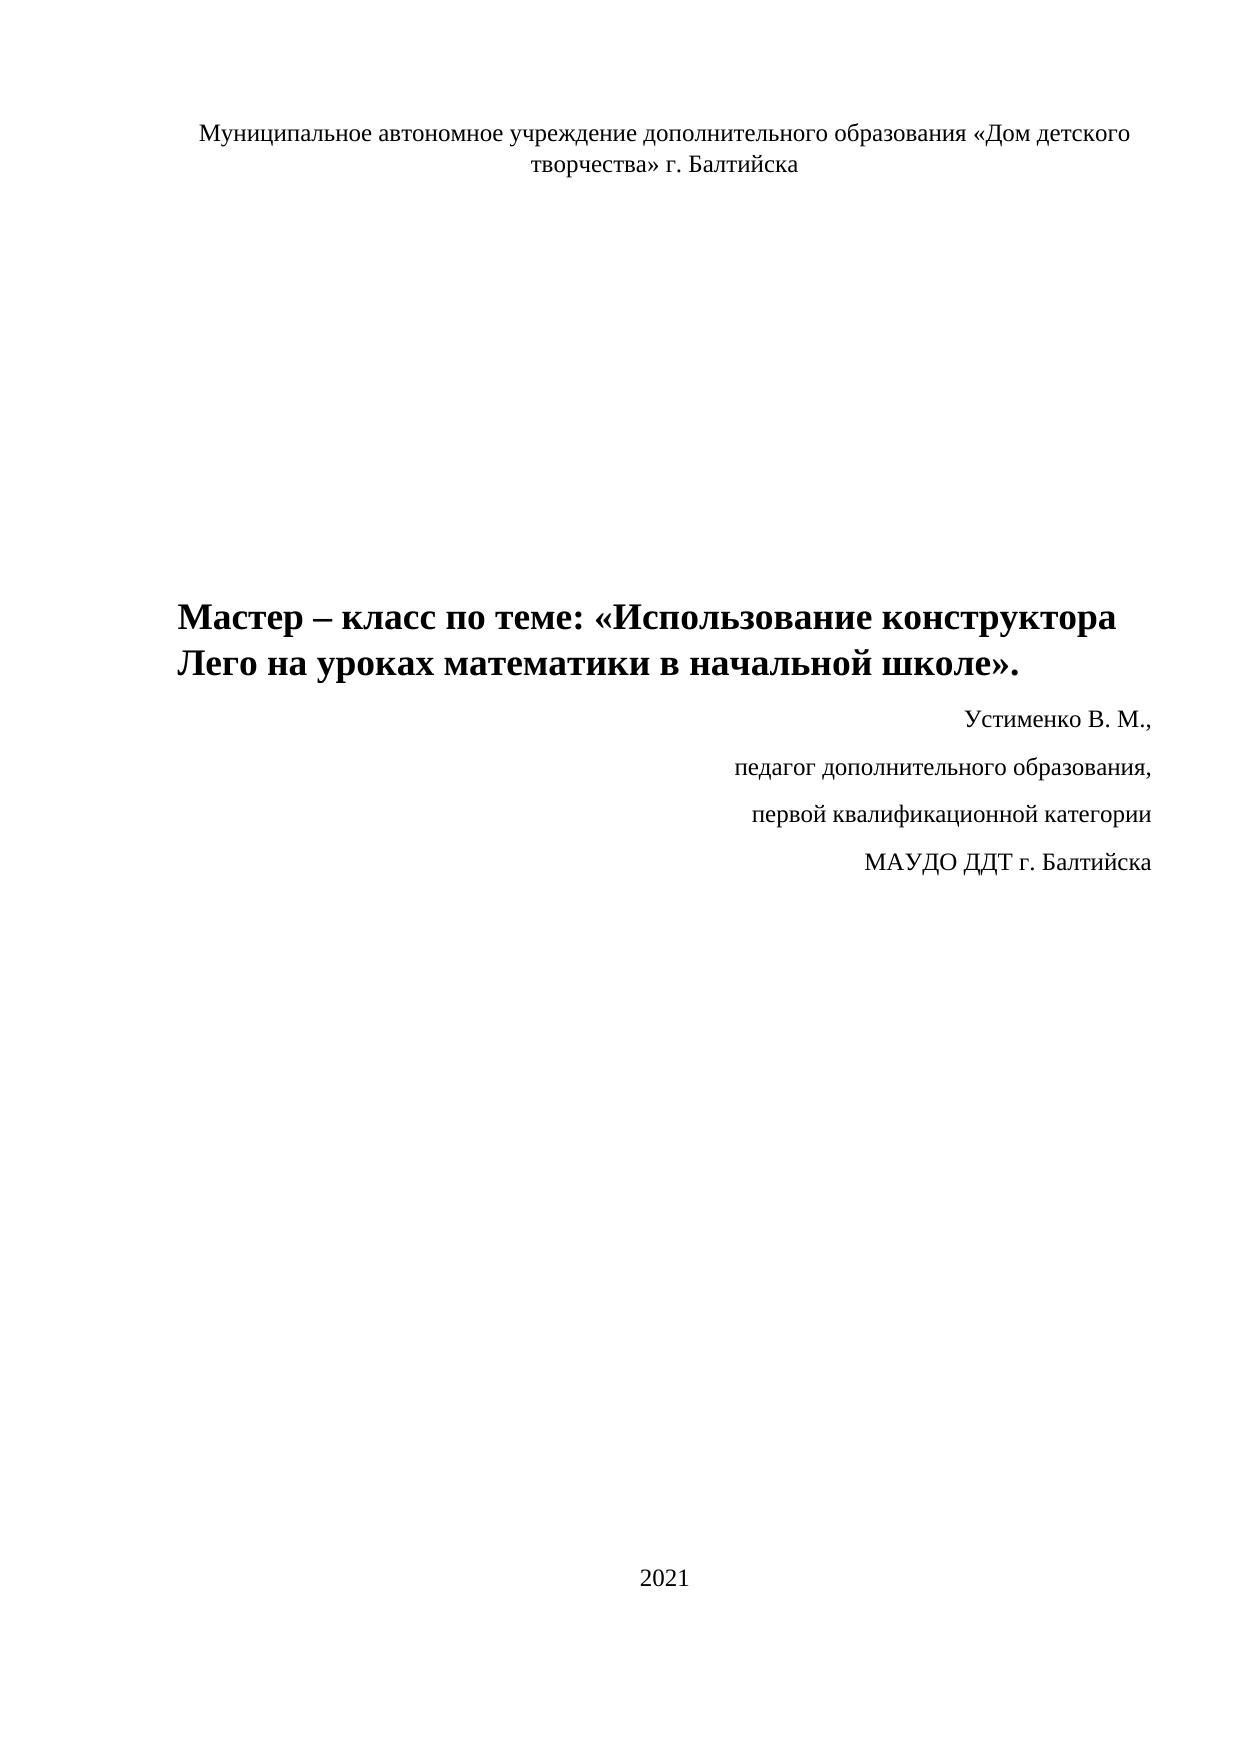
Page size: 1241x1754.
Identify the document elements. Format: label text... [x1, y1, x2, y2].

text Муниципальное автономное учреждение дополнительного образования «Дом детского творчества» г. Балтийска [177, 118, 1152, 178]
text МАУДО ДДТ г. Балтийска [177, 847, 1152, 876]
text Мастер – класс по теме: «Использование конструктора Лего на уроках математики в начальной школе». [177, 594, 1152, 684]
text Устименко В. М., [177, 704, 1152, 733]
text педагог дополнительного образования, [177, 752, 1152, 780]
text первой квалификационной категории [177, 799, 1152, 828]
text 2021 [177, 1563, 1152, 1591]
